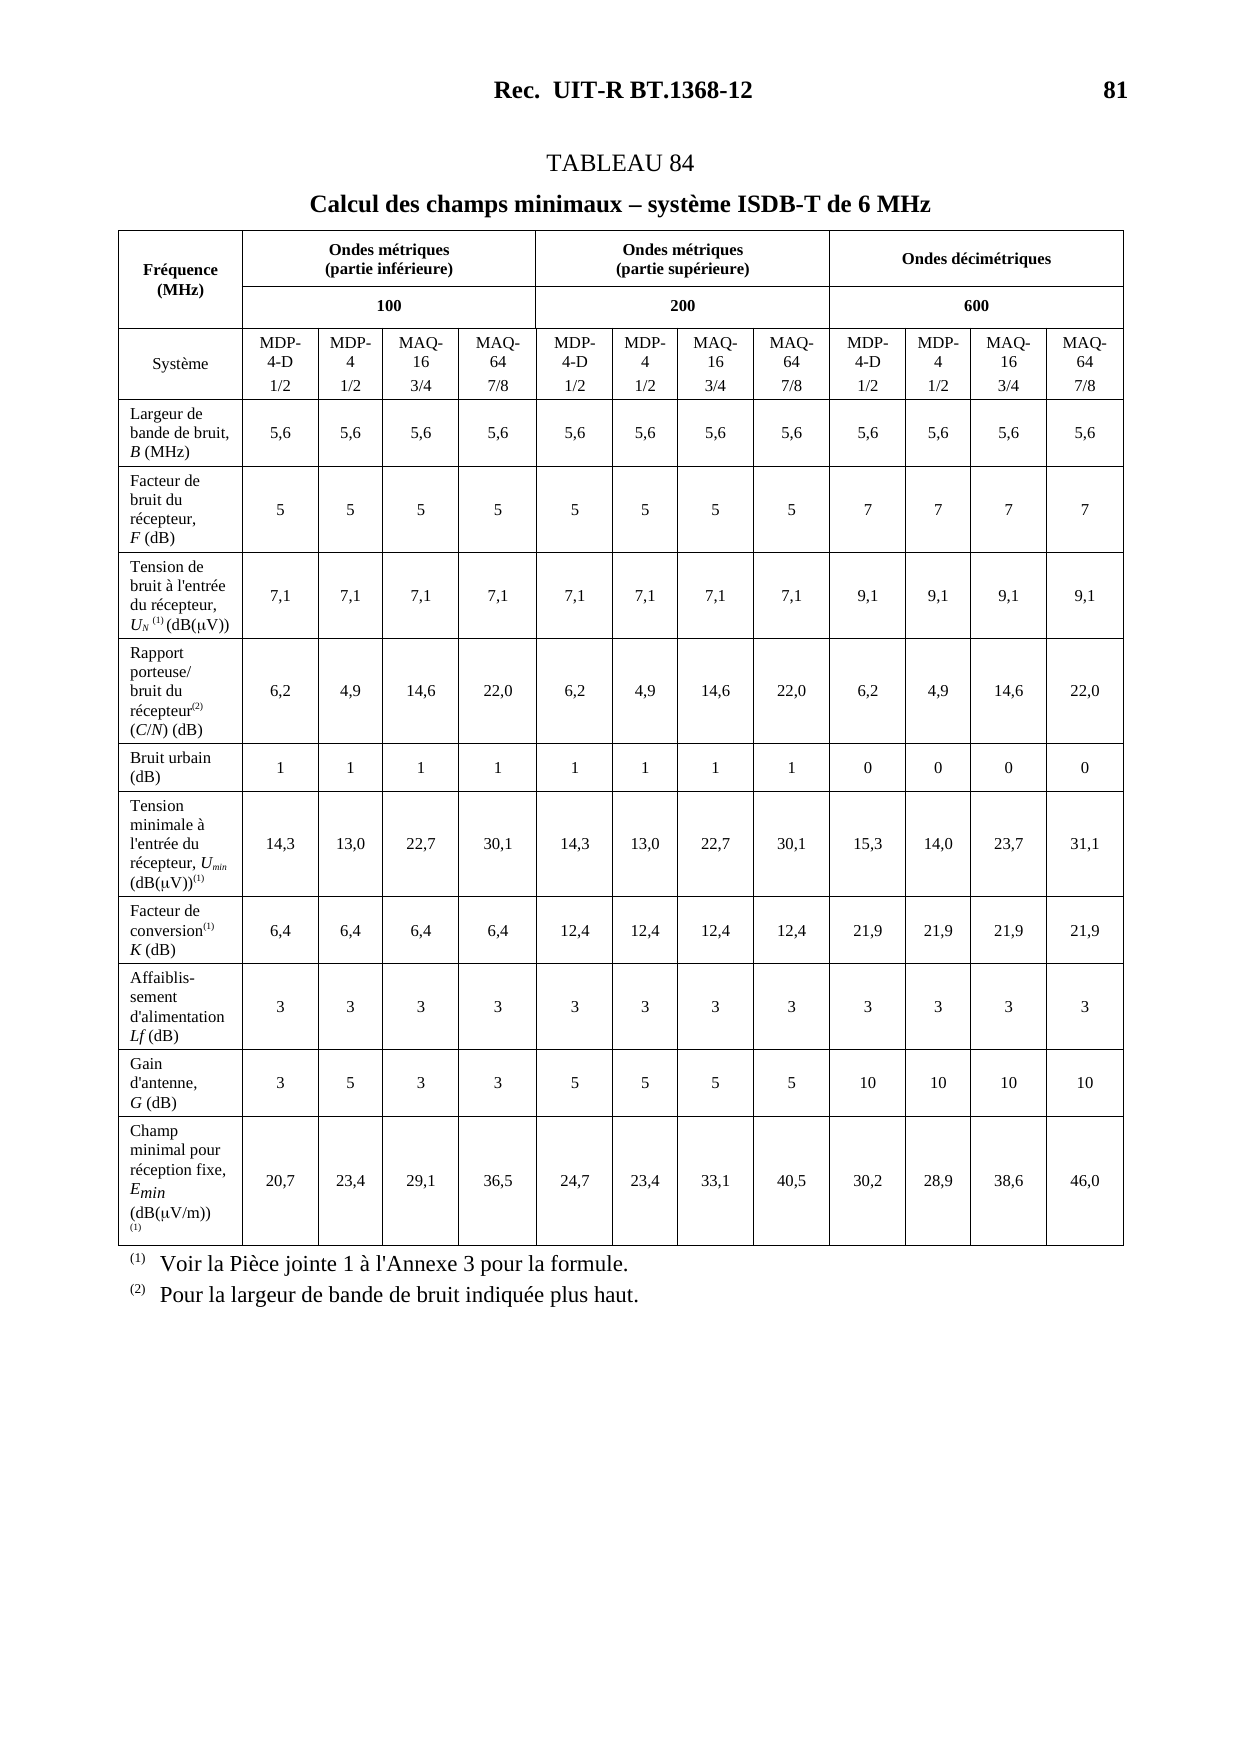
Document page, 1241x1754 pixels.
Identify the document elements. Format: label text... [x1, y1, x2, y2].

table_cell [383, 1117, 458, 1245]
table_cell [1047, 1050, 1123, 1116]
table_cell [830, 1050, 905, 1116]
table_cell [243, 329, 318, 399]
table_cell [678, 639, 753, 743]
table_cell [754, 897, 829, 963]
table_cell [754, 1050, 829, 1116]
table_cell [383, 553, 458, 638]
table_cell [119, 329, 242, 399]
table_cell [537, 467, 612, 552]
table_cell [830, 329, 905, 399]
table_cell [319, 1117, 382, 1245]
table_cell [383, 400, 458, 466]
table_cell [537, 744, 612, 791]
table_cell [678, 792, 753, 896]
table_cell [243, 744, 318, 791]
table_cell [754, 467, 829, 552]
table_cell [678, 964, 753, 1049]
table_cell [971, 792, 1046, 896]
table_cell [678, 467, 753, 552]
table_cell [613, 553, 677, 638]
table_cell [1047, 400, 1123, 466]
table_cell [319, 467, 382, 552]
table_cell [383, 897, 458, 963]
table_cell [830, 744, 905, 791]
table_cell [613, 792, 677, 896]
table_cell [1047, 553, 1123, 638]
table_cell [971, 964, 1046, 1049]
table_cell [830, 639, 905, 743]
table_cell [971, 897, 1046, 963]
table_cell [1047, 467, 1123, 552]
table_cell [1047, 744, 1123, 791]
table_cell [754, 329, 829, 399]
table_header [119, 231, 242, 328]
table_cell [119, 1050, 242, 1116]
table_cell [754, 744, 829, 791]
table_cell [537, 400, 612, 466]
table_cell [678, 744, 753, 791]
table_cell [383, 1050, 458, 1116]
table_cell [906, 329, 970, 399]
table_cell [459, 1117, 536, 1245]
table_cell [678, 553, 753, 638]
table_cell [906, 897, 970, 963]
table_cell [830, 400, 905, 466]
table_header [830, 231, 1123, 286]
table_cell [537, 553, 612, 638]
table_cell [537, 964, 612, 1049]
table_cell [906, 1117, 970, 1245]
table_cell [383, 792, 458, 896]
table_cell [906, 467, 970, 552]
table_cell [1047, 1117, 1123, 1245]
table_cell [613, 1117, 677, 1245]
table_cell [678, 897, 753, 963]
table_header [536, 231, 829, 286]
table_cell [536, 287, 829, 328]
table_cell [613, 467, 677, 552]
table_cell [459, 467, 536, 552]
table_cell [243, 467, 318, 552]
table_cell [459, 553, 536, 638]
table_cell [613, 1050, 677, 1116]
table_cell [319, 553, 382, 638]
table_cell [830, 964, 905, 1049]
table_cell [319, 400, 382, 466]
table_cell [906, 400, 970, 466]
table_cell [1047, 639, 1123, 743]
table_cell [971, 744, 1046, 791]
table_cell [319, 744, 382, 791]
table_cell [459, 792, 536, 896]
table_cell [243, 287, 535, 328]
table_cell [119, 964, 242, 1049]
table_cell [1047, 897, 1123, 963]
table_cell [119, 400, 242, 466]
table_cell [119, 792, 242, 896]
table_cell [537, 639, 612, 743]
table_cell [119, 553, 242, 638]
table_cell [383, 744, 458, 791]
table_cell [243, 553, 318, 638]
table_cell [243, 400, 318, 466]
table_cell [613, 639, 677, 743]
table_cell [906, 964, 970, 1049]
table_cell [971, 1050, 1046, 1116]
title Calcul des champs minimaux – système ISDB-T de 6 MHz [118, 189, 1122, 218]
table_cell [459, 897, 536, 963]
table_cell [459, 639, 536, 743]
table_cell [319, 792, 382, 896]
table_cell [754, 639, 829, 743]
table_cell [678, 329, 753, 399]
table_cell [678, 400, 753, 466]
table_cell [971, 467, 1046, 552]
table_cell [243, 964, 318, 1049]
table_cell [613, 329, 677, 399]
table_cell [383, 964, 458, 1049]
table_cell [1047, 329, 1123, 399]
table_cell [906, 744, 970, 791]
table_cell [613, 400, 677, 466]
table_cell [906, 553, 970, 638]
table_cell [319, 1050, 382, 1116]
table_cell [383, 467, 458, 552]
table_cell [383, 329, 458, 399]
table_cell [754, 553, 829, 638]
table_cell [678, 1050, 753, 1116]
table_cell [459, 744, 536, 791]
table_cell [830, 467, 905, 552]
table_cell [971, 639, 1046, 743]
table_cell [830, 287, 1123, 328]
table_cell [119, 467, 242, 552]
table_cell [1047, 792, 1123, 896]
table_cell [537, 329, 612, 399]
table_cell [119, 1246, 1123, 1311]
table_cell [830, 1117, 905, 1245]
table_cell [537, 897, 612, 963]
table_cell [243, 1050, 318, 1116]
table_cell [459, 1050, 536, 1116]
text TABLEAU 84 [118, 148, 1122, 176]
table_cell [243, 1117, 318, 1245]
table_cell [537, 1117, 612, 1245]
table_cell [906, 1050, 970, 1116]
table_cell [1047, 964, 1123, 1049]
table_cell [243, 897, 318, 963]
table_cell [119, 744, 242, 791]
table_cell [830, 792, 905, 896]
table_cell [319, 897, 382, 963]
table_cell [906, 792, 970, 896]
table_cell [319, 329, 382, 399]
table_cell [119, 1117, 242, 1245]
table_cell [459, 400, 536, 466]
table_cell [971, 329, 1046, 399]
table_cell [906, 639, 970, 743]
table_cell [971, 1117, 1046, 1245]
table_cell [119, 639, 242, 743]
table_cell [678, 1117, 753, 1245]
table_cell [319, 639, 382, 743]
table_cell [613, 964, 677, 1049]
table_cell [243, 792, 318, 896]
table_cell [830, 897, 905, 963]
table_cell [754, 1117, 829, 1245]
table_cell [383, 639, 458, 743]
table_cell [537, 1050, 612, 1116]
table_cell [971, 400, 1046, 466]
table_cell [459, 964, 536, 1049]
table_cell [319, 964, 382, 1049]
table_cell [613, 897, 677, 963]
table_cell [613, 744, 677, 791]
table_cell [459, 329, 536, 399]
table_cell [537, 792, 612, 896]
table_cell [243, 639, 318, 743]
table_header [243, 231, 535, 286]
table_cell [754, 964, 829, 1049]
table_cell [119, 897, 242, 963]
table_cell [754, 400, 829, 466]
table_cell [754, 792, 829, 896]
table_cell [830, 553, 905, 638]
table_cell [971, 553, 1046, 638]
